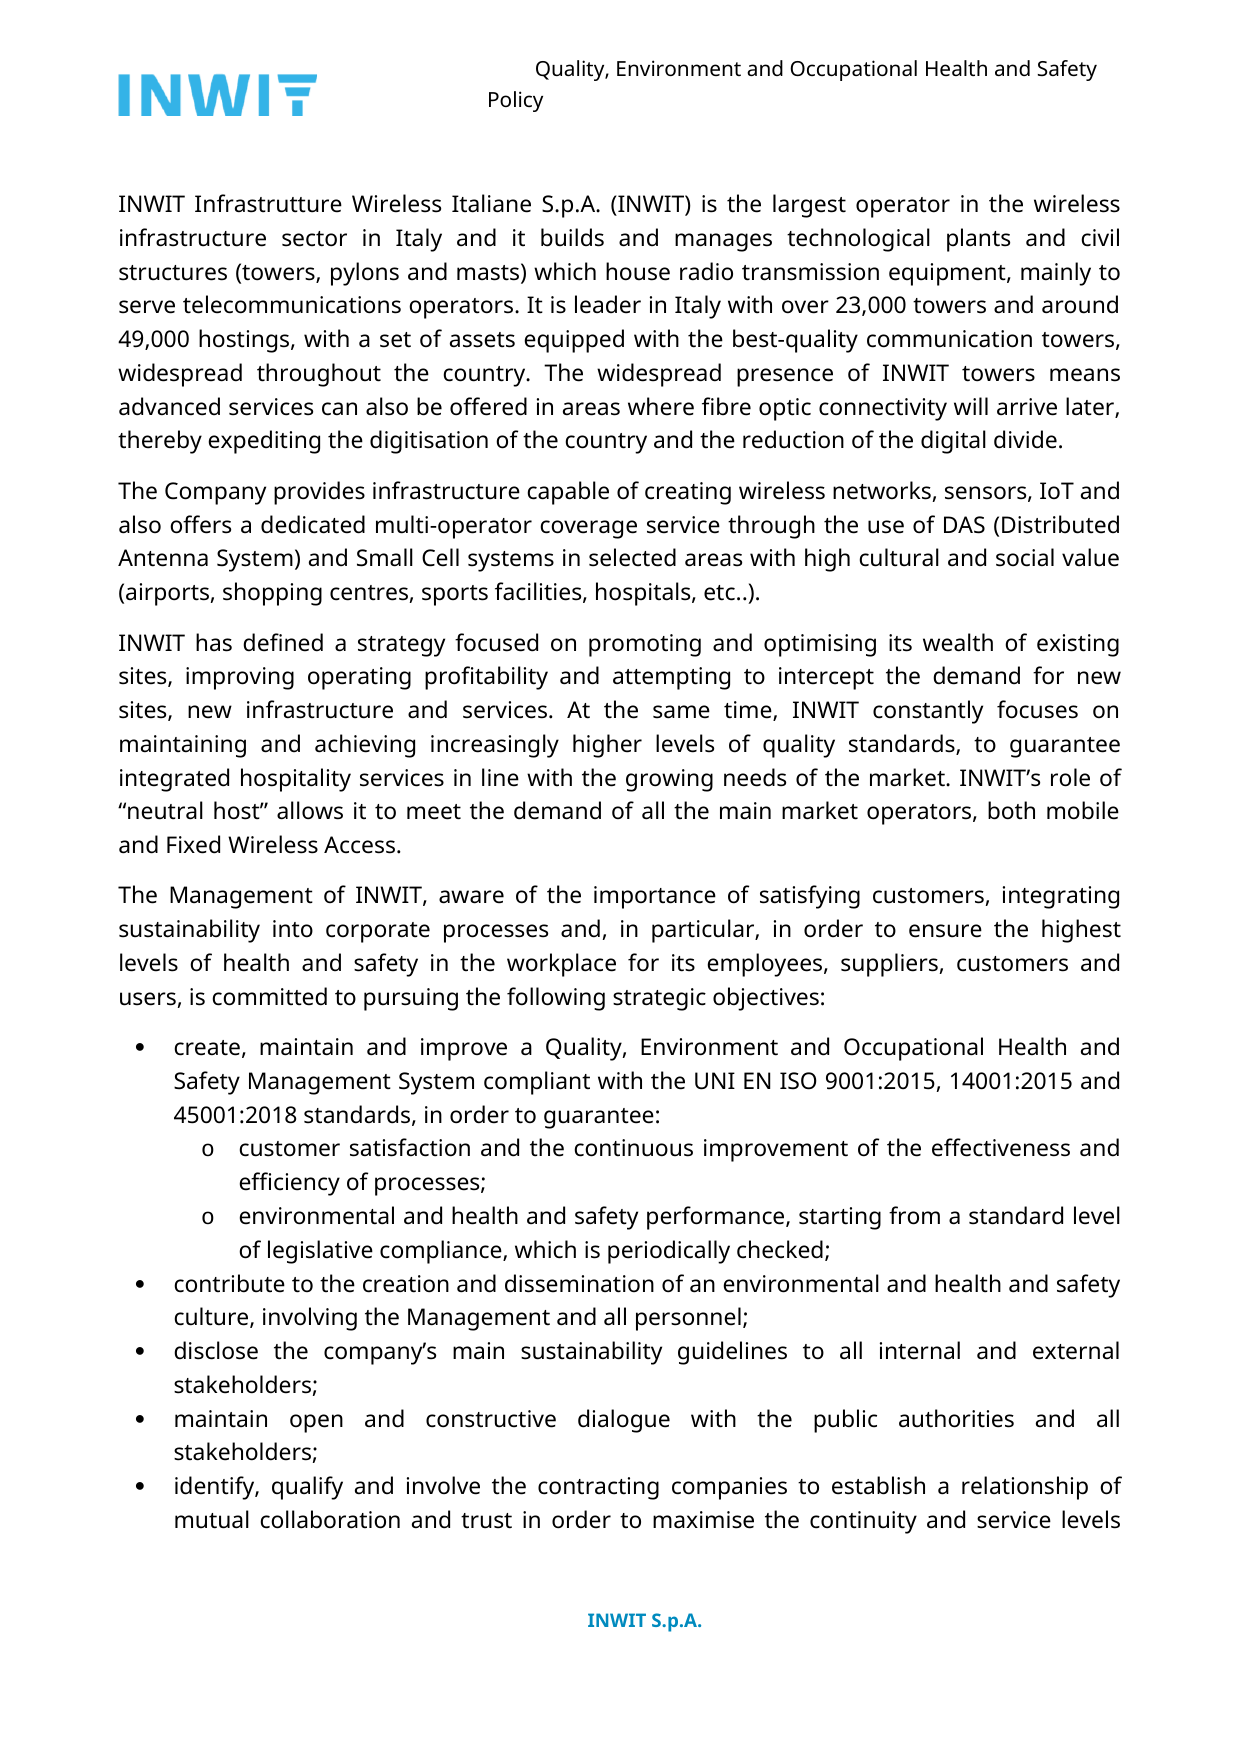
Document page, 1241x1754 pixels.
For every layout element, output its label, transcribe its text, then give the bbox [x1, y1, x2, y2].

text The Company provides infrastructure capable of creating wireless networks, sensors, IoT and also offers a dedicated multi-operator coverage service through the use of DAS (Distributed Antenna System) and Small Cell systems in selected areas with high cultural and social value (airports, shopping centres, sports facilities, hospitals, etc..). [118, 475, 1122, 607]
list customer satisfaction and the continuous improvement of the effectiveness and efficiency of processes; [201, 1132, 1122, 1197]
list create, maintain and improve a Quality, Environment and Occupational Health and Safety Management System compliant with the UNI EN ISO 9001:2015, 14001:2015 and 45001:2018 standards, in order to guarantee: [136, 1031, 1122, 1130]
list environmental and health and safety performance, starting from a standard level of legislative compliance, which is periodically checked; [201, 1200, 1122, 1265]
text INWIT has defined a strategy focused on promoting and optimising its wealth of existing sites, improving operating profitability and attempting to intercept the demand for new sites, new infrastructure and services. At the same time, INWIT constantly focuses on maintaining and achieving increasingly higher levels of quality standards, to guarantee integrated hospitality services in line with the growing needs of the market. INWIT’s role of “neutral host” allows it to meet the demand of all the main market operators, both mobile and Fixed Wireless Access. [118, 626, 1122, 860]
list maintain open and constructive dialogue with the public authorities and all stakeholders; [136, 1402, 1122, 1467]
list contribute to the creation and dissemination of an environmental and health and safety culture, involving the Management and all personnel; [136, 1267, 1122, 1332]
text The Management of INWIT, aware of the importance of satisfying customers, integrating sustainability into corporate processes and, in particular, in order to ensure the highest levels of health and safety in the workplace for its employees, suppliers, customers and users, is committed to pursuing the following strategic objectives: [118, 879, 1122, 1012]
list disclose the company’s main sustainability guidelines to all internal and external stakeholders; [136, 1335, 1122, 1400]
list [136, 1470, 1122, 1535]
text INWIT Infrastrutture Wireless Italiane S.p.A. (INWIT) is the largest operator in the wireless infrastructure sector in Italy and it builds and manages technological plants and civil structures (towers, pylons and masts) which house radio transmission equipment, mainly to serve telecommunications operators. It is leader in Italy with over 23,000 towers and around 49,000 hostings, with a set of assets equipped with the best-quality communication towers, widespread throughout the country. The widespread presence of INWIT towers means advanced services can also be offered in areas where fibre optic connectivity will arrive later, thereby expediting the digitisation of the country and the reduction of the digital divide. [118, 188, 1122, 456]
picture [118, 73, 318, 116]
